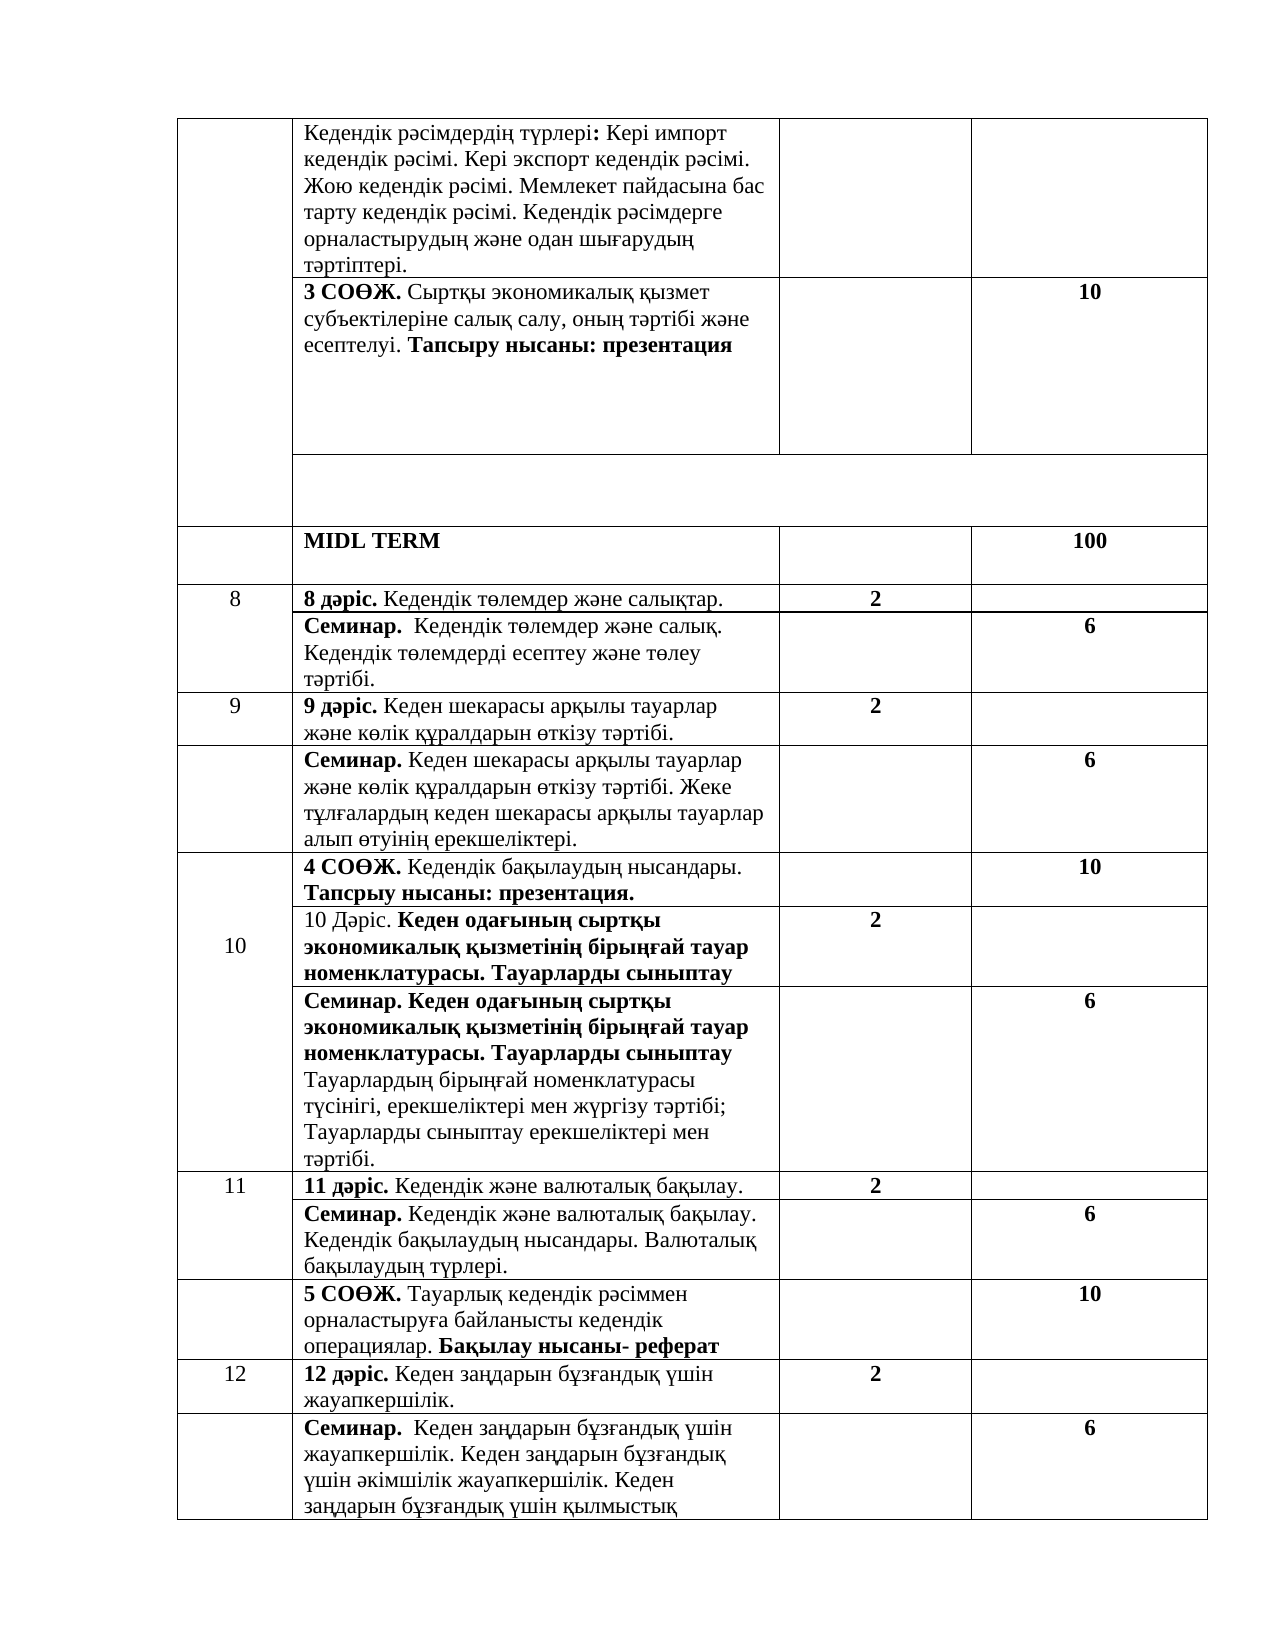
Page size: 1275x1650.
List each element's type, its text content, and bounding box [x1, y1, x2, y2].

table_cell 4 СОӨЖ. Кедендік бақылаудың нысандары. Тапсрыу нысаны: презентация. [293, 853, 779, 906]
table_cell [178, 746, 292, 852]
table_cell Семинар. Кедендік және валюталық бақылау. Кедендік бақылаудың нысандары. Валюталық бақылаудың түрлері. [293, 1200, 779, 1279]
table_cell 8 дәріс. Кедендік төлемдер және салықтар. [293, 585, 779, 611]
table_cell 3 СОӨЖ. Сыртқы экономикалық қызмет субъектілеріне салық салу, оның тәртібі және есептелуі. Тапсыру нысаны: презентация [293, 278, 779, 454]
table_cell [293, 455, 1207, 526]
table_cell 10 [972, 1280, 1207, 1359]
table_cell [178, 1280, 292, 1359]
table_cell 5 СОӨЖ. Тауарлық кедендік рәсіммен орналастыруға байланысты кедендік операциялар. Бақылау нысаны- реферат [293, 1280, 779, 1359]
table_cell [972, 585, 1207, 611]
table_cell Семинар. Кеден шекарасы арқылы тауарлар және көлік құралдарын өткізу тәртібі. Жеке тұлғалардың кеден шекарасы арқылы тауарлар алып өтуінің ерекшеліктері. [293, 746, 779, 852]
table_cell [780, 613, 971, 692]
table_cell [178, 527, 292, 584]
table_cell 9 [178, 693, 292, 745]
table_cell 6 [972, 1200, 1207, 1279]
table_cell [780, 1200, 971, 1279]
table_cell [972, 693, 1207, 745]
table_cell [780, 1414, 971, 1519]
table_cell 6 [972, 613, 1207, 692]
table_cell [972, 1172, 1207, 1198]
table_cell [780, 987, 971, 1171]
table_cell 10 [972, 853, 1207, 906]
table_cell 12 [178, 1360, 292, 1412]
table_cell Семинар. Кедендік төлемдер және салық. Кедендік төлемдерді есептеу және төлеу тәртібі. [293, 613, 779, 692]
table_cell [293, 119, 779, 277]
table_cell Семинар. Кеден одағының сыртқы экономикалық қызметінің бірыңғай тауар номенклатурасы. Тауарларды сыныптау Тауарлардың бірыңғай номенклатурасы түсінігі, ерекшеліктері мен жүргізу тәртібі; Тауарларды сыныптау ерекшеліктері мен тәртібі. [293, 987, 779, 1171]
table_cell 2 [780, 1360, 971, 1412]
table_cell [780, 1280, 971, 1359]
table_cell [972, 907, 1207, 986]
table_cell [780, 119, 971, 277]
table_cell [780, 746, 971, 852]
table_cell [780, 527, 971, 584]
table_cell 6 [972, 987, 1207, 1171]
table_cell 2 [780, 585, 971, 611]
table_cell 6 [972, 746, 1207, 852]
table_cell 11 дәріс. Кедендік және валюталық бақылау. [293, 1172, 779, 1198]
table_cell 2 [780, 1172, 971, 1198]
table_cell 2 [780, 907, 971, 986]
table_cell 9 дәріс. Кеден шекарасы арқылы тауарлар және көлік құралдарын өткізу тәртібі. [293, 693, 779, 745]
table_cell [178, 1414, 292, 1519]
table_cell 10 Дәріс. Кеден одағының сыртқы экономикалық қызметінің бірыңғай тауар номенклатурасы. Тауарларды сыныптау [293, 907, 779, 986]
table_cell [780, 853, 971, 906]
table_cell 11 [178, 1172, 292, 1279]
table_cell [972, 1360, 1207, 1412]
table_cell 10 [178, 853, 292, 1171]
table_cell 8 [178, 585, 292, 692]
table_cell MiDL TERM [293, 527, 779, 584]
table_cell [293, 1414, 779, 1519]
table_cell 12 дәріс. Кеден заңдарын бұзғандық үшін жауапкершілік. [293, 1360, 779, 1412]
table_cell [780, 278, 971, 454]
table_cell 10 [972, 278, 1207, 454]
table_cell 6 [972, 1414, 1207, 1519]
table_cell 100 [972, 527, 1207, 584]
table_cell 2 [780, 693, 971, 745]
